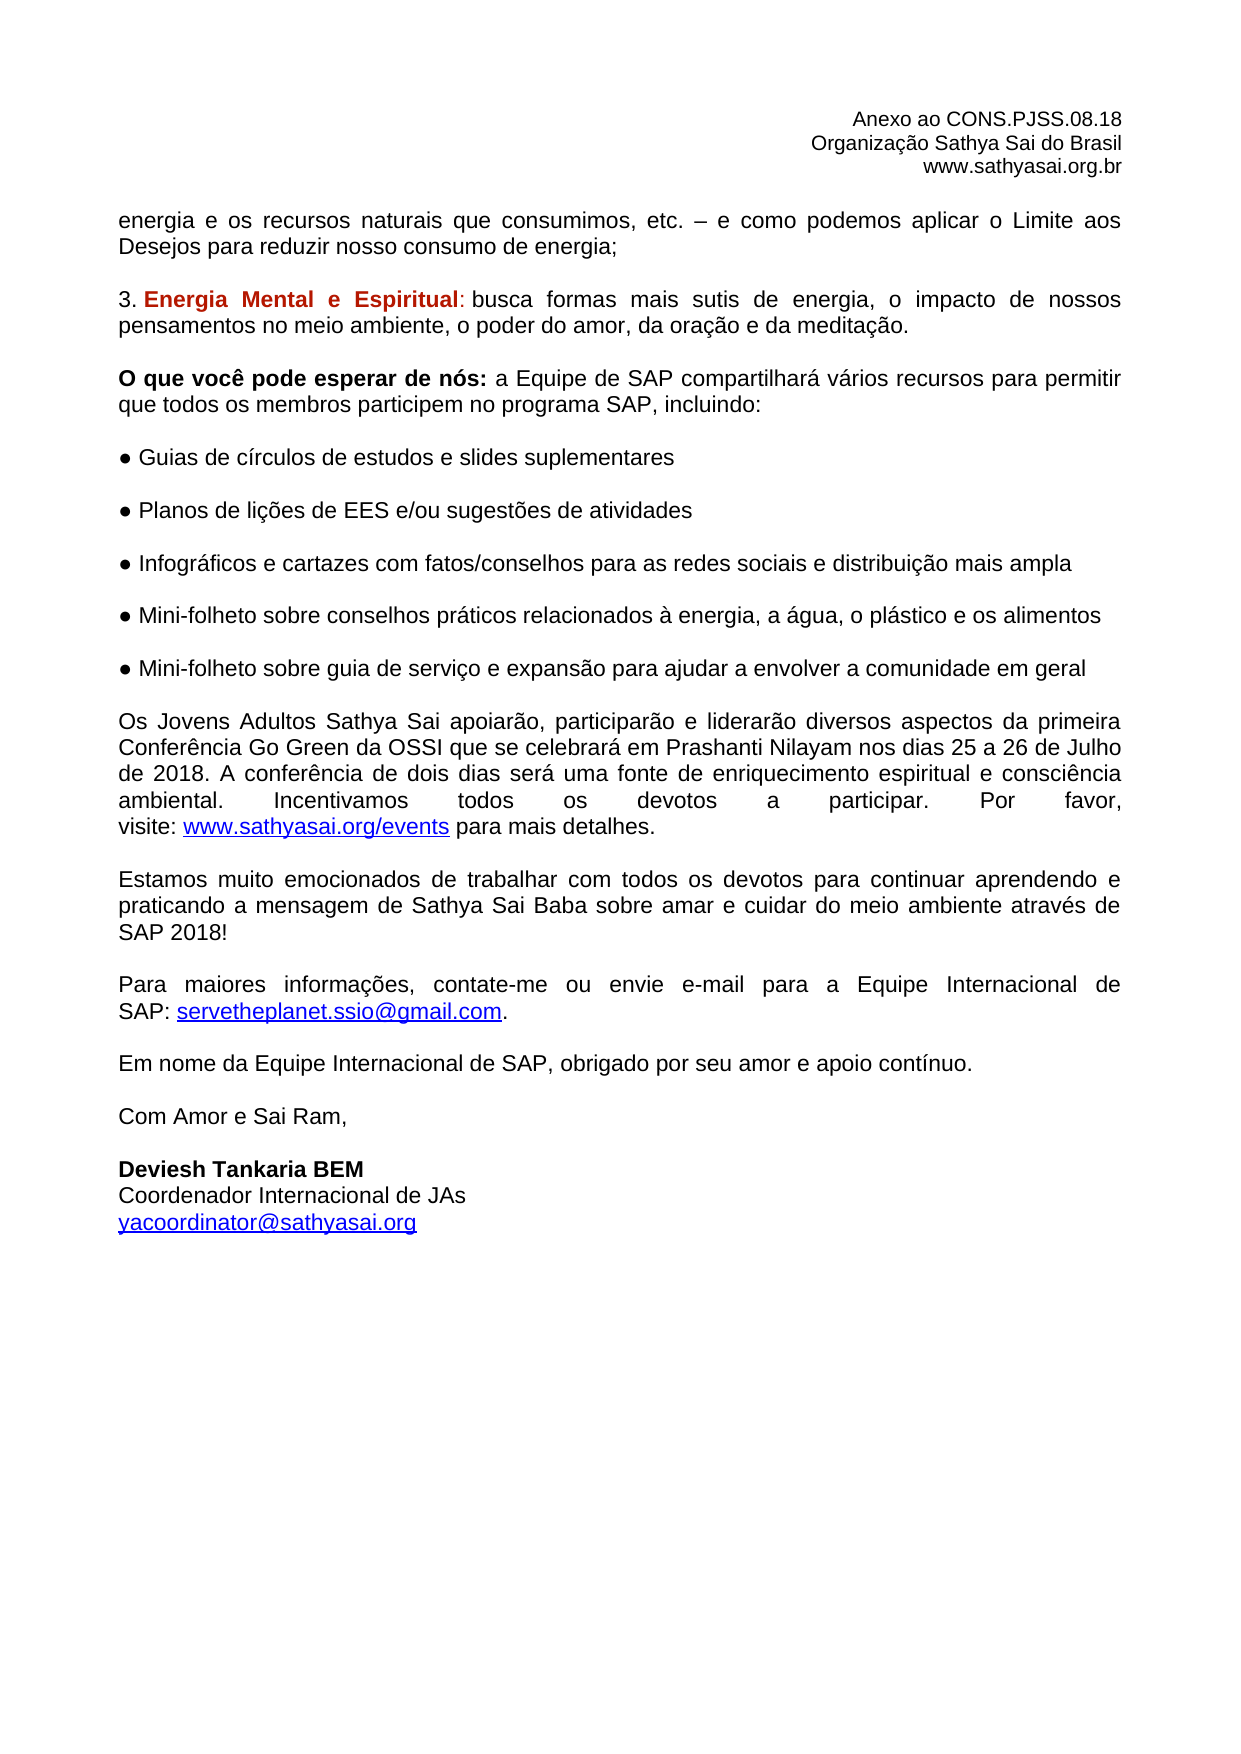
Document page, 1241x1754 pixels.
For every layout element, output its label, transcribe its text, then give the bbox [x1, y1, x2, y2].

text ● Guias de círculos de estudos e slides suplementares [118, 444, 1122, 471]
text Em nome da Equipe Internacional de SAP, obrigado por seu amor e apoio contínuo. [118, 1050, 1122, 1077]
text yacoordinator@sathyasai.org [118, 1208, 1122, 1235]
text ● Mini-folheto sobre conselhos práticos relacionados à energia, a água, o plástico e os alimentos [118, 602, 1122, 629]
text ● Infográficos e cartazes com fatos/conselhos para as redes sociais e distribuição mais ampla [118, 549, 1122, 576]
text O que você pode esperar de nós: a Equipe de SAP compartilhará vários recursos para permitir que todos os membros participem no programa SAP, incluindo: [118, 365, 1122, 418]
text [118, 207, 1122, 260]
text Deviesh Tankaria BEM Coordenador Internacional de JAs [118, 1156, 1122, 1208]
text ● Planos de lições de EES e/ou sugestões de atividades [118, 497, 1122, 523]
text Estamos muito emocionados de trabalhar com todos os devotos para continuar aprendendo e praticando a mensagem de Sathya Sai Baba sobre amar e cuidar do meio ambiente através de SAP 2018! [118, 866, 1122, 945]
text Os Jovens Adultos Sathya Sai apoiarão, participarão e liderarão diversos aspectos da primeira Conferência Go Green da OSSI que se celebrará em Prashanti Nilayam nos dias 25 a 26 de Julho de 2018. A conferência de dois dias será uma fonte de enriquecimento espiritual e consciência ambiental. Incentivamos todos os devotos a participar. Por favor, visite: www.sathyasai.org/events para mais detalhes. [118, 708, 1122, 839]
text ● Mini-folheto sobre guia de serviço e expansão para ajudar a envolver a comunidade em geral [118, 655, 1122, 681]
text Com Amor e Sai Ram, [118, 1103, 1122, 1129]
text Para maiores informações, contate-me ou envie e-mail para a Equipe Internacional de SAP: servetheplanet.ssio@gmail.com. [118, 971, 1122, 1024]
text 3. Energia Mental e Espiritual: busca formas mais sutis de energia, o impacto de nossos pensamentos no meio ambiente, o poder do amor, da oração e da meditação. [118, 286, 1122, 339]
